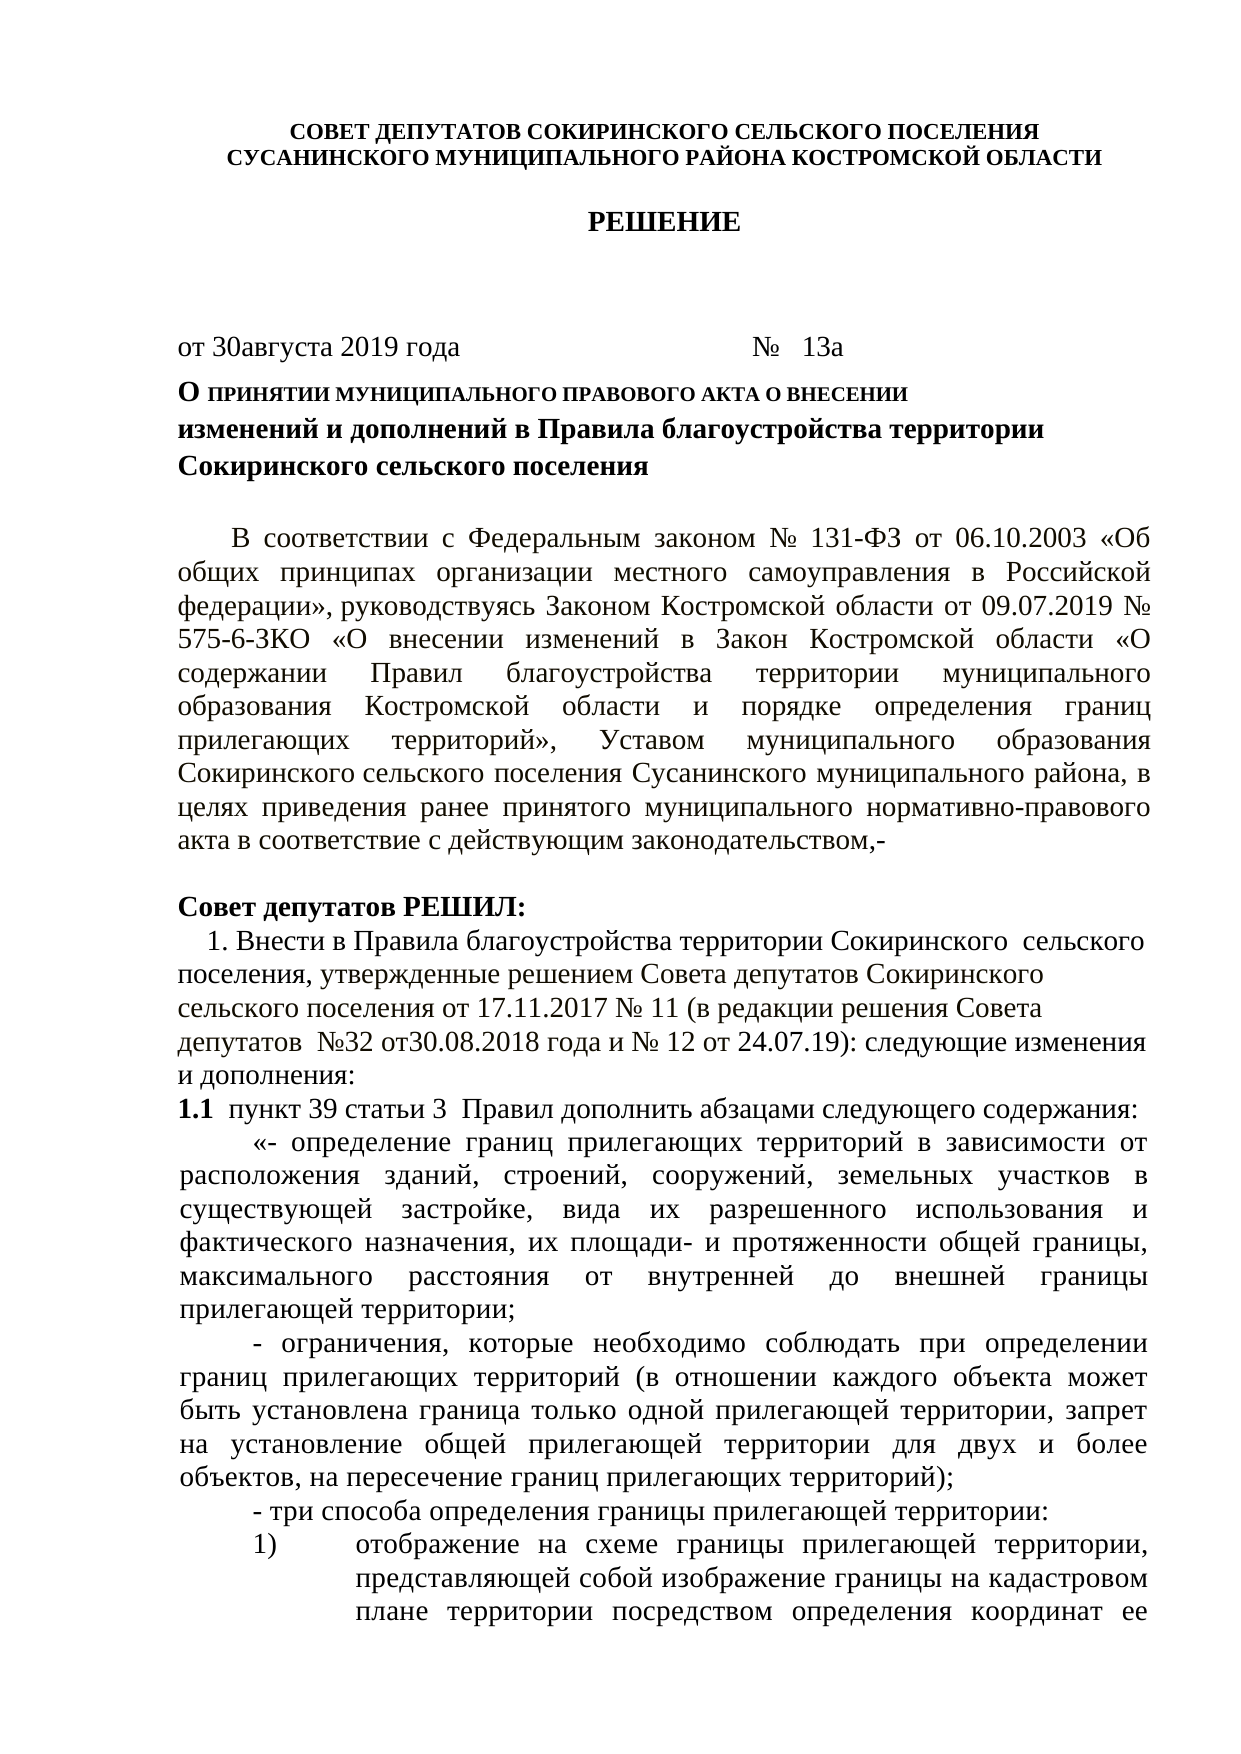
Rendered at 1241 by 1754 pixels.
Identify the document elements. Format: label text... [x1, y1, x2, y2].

text Сусанинского муниципального района Костромской Области [177, 144, 1152, 171]
text изменений и дополнений в Правила благоустройства территории Сокиринского сельского поселения [177, 408, 1152, 483]
text «- определение границ прилегающих территорий в зависимости от расположения зданий, строений, сооружений, земельных участков в существующей застройке, вида их разрешенного использования и фактического назначения, их площади- и протяженности общей границы, максимального расстояния от внутренней до внешней границы прилегающей территории; [179, 1124, 1149, 1326]
text 1.1 пункт 39 статьи 3 Правил дополнить абзацами следующего содержания: [177, 1091, 1152, 1124]
text О ПРИНЯТИИ МУНИЦИПАЛЬНОГО ПРАВОВОГО АКТА О ВНЕСЕНИИ [177, 374, 1152, 408]
text РЕШЕНИЕ [177, 204, 1152, 238]
text Совет депутатов СОКИРИНСКОГО сельского поселения [177, 118, 1152, 144]
text 1. Внести в Правила благоустройства территории Сокиринского сельского поселения, утвержденные решением Совета депутатов Сокиринского сельского поселения от 17.11.2017 № 11 (в редакции решения Совета депутатов №32 от30.08.2018 года и № 12 от 24.07.19): следующие изменения и дополнения: [177, 923, 1152, 1091]
text В соответствии с Федеральным законом № 131-ФЗ от 06.10.2003 «Об общих принципах организации местного самоуправления в Российской федерации», руководствуясь Законом Костромской области от 09.07.2019 № 575-6-ЗКО «О внесении изменений в Закон Костромской области «О содержании Правил благоустройства территории муниципального образования Костромской области и порядке определения границ прилегающих территорий», Уставом муниципального образования Сокиринского сельского поселения Сусанинского муниципального района, в целях приведения ранее принятого муниципального нормативно-правового акта в соответствие с действующим законодательством,- [177, 521, 1152, 856]
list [252, 1527, 1149, 1627]
text Совет депутатов РЕШИЛ: [177, 889, 1152, 923]
text - три способа определения границы прилегающей территории: [179, 1493, 1152, 1527]
text от 30августа 2019 года № 13а [177, 329, 1152, 362]
text - ограничения, которые необходимо соблюдать при определении границ прилегающих территорий (в отношении каждого объекта может быть установлена граница только одной прилегающей территории, запрет на установление общей прилегающей территории для двух и более объектов, на пересечение границ прилегающих территорий); [179, 1326, 1149, 1493]
